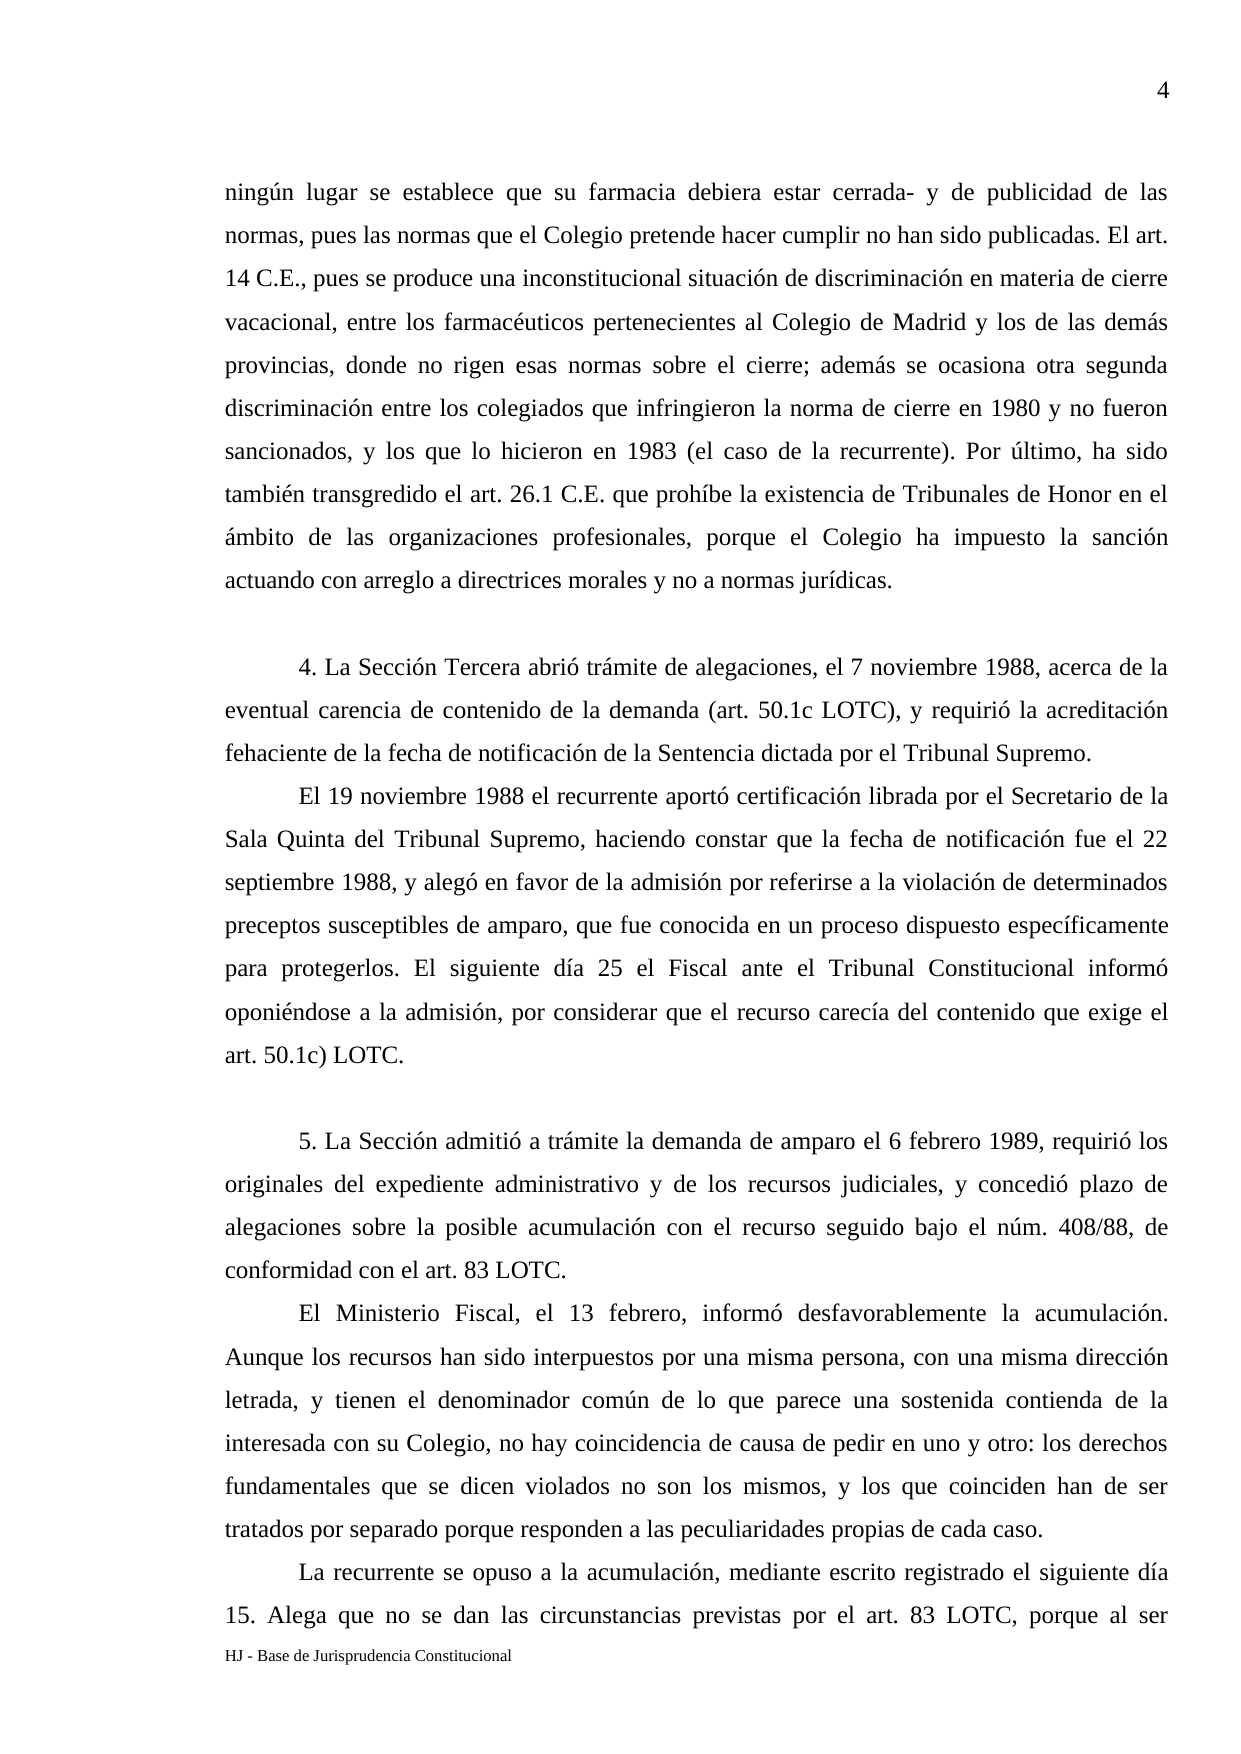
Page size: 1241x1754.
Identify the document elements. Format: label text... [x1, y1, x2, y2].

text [224, 1557, 1169, 1629]
text 5. La Sección admitió a trámite la demanda de amparo el 6 febrero 1989, requirió los originales del expediente administrativo y de los recursos judiciales, y concedió plazo de alegaciones sobre la posible acumulación con el recurso seguido bajo el núm. 408/88, de conformidad con el art. 83 LOTC. [224, 1126, 1169, 1284]
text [224, 177, 1169, 594]
text El 19 noviembre 1988 el recurrente aportó certificación librada por el Secretario de la Sala Quinta del Tribunal Supremo, haciendo constar que la fecha de notificación fue el 22 septiembre 1988, y alegó en favor de la admisión por referirse a la violación de determinados preceptos susceptibles de amparo, que fue conocida en un proceso dispuesto específicamente para protegerlos. El siguiente día 25 el Fiscal ante el Tribunal Constitucional informó oponiéndose a la admisión, por considerar que el recurso carecía del contenido que exige el art. 50.1c) LOTC. [224, 781, 1169, 1068]
text El Ministerio Fiscal, el 13 febrero, informó desfavorablemente la acumulación. Aunque los recursos han sido interpuestos por una misma persona, con una misma dirección letrada, y tienen el denominador común de lo que parece una sostenida contienda de la interesada con su Colegio, no hay coincidencia de causa de pedir en uno y otro: los derechos fundamentales que se dicen violados no son los mismos, y los que coinciden han de ser tratados por separado porque responden a las peculiaridades propias de cada caso. [224, 1298, 1169, 1543]
text 4. La Sección Tercera abrió trámite de alegaciones, el 7 noviembre 1988, acerca de la eventual carencia de contenido de la demanda (art. 50.1c LOTC), y requirió la acreditación fehaciente de la fecha de notificación de la Sentencia dictada por el Tribunal Supremo. [224, 652, 1169, 767]
